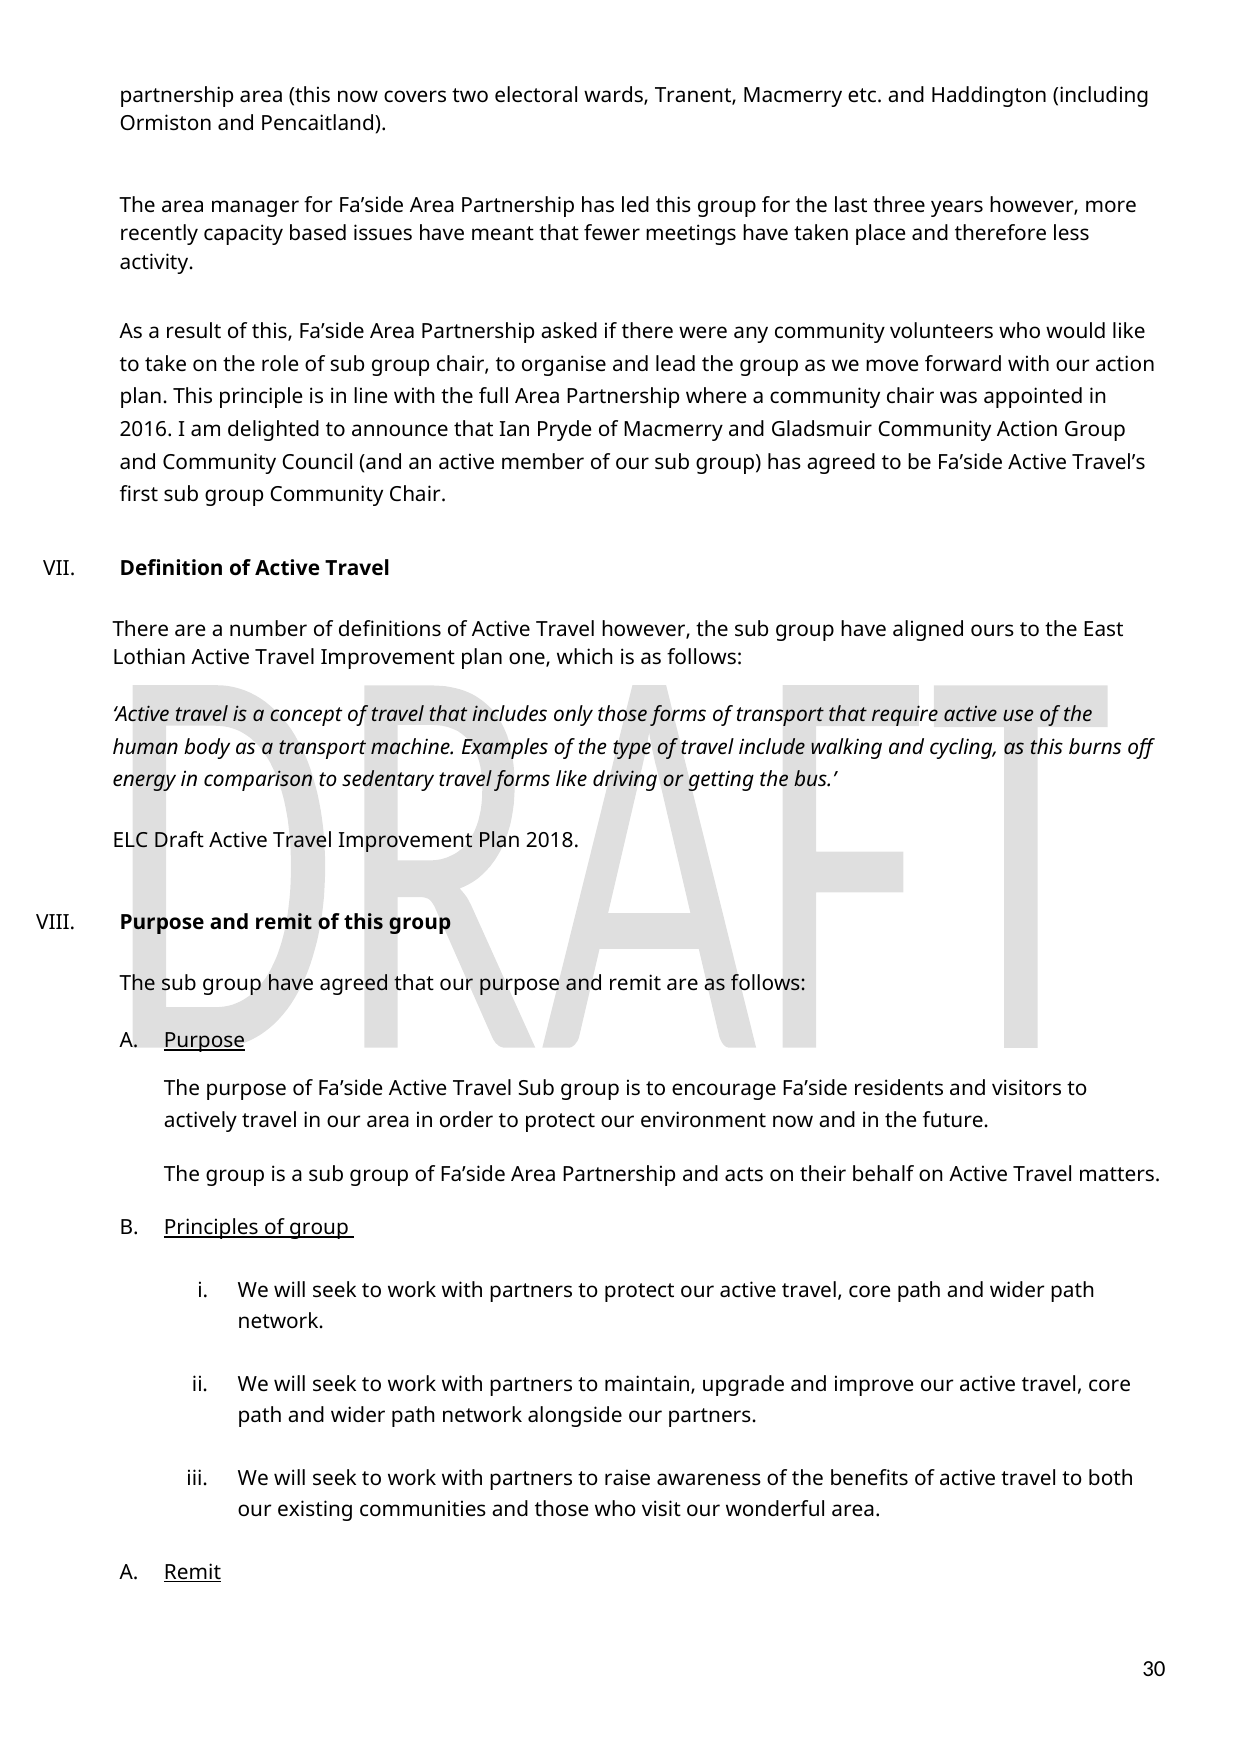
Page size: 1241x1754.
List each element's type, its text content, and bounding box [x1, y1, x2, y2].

list Purpose [119, 1025, 1165, 1054]
list We will seek to work with partners to raise awareness of the benefits of active travel to both our existing communities and those who visit our wonderful area. [208, 1463, 1165, 1522]
text The purpose of Fa’side Active Travel Sub group is to encourage Fa’side residents and visitors to actively travel in our area in order to protect our environment now and in the future. [164, 1073, 1165, 1134]
text The sub group have agreed that our purpose and remit are as follows: [119, 968, 1165, 997]
text The group is a sub group of Fa’side Area Partnership and acts on their behalf on Active Travel matters. [164, 1159, 1165, 1187]
list We will seek to work with partners to protect our active travel, core path and wider path network. [208, 1275, 1165, 1334]
text The area manager for Fa’side Area Partnership has led this group for the last three years however, more recently capacity based issues have meant that fewer meetings have taken place and therefore less activity. [119, 190, 1165, 275]
list Principles of group [119, 1212, 1165, 1241]
list Purpose and remit of this group [75, 907, 1165, 936]
list Remit [119, 1557, 1165, 1585]
list We will seek to work with partners to maintain, upgrade and improve our active travel, core path and wider path network alongside our partners. [208, 1369, 1165, 1428]
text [119, 80, 1165, 137]
list As a result of this, Fa’side Area Partnership asked if there were any community volunteers who would like to take on the role of sub group chair, to organise and lead the group as we move forward with our action plan. This principle is in line with the full Area Partnership where a community chair was appointed in 2016. I am delighted to announce that Ian Pryde of Macmerry and Gladsmuir Community Action Group and Community Council (and an active member of our sub group) has agreed to be Fa’side Active Travel’s first sub group Community Chair. [119, 316, 1165, 508]
list ELC Draft Active Travel Improvement Plan 2018. [112, 826, 1165, 854]
list ‘Active travel is a concept of travel that includes only those forms of transport that require active use of the human body as a transport machine. Examples of the type of travel include walking and cycling, as this burns off energy in comparison to sedentary travel forms like driving or getting the bus.’ [112, 699, 1165, 793]
list Definition of Active Travel [75, 553, 1165, 581]
text There are a number of definitions of Active Travel however, the sub group have aligned ours to the East Lothian Active Travel Improvement plan one, which is as follows: [112, 614, 1165, 671]
